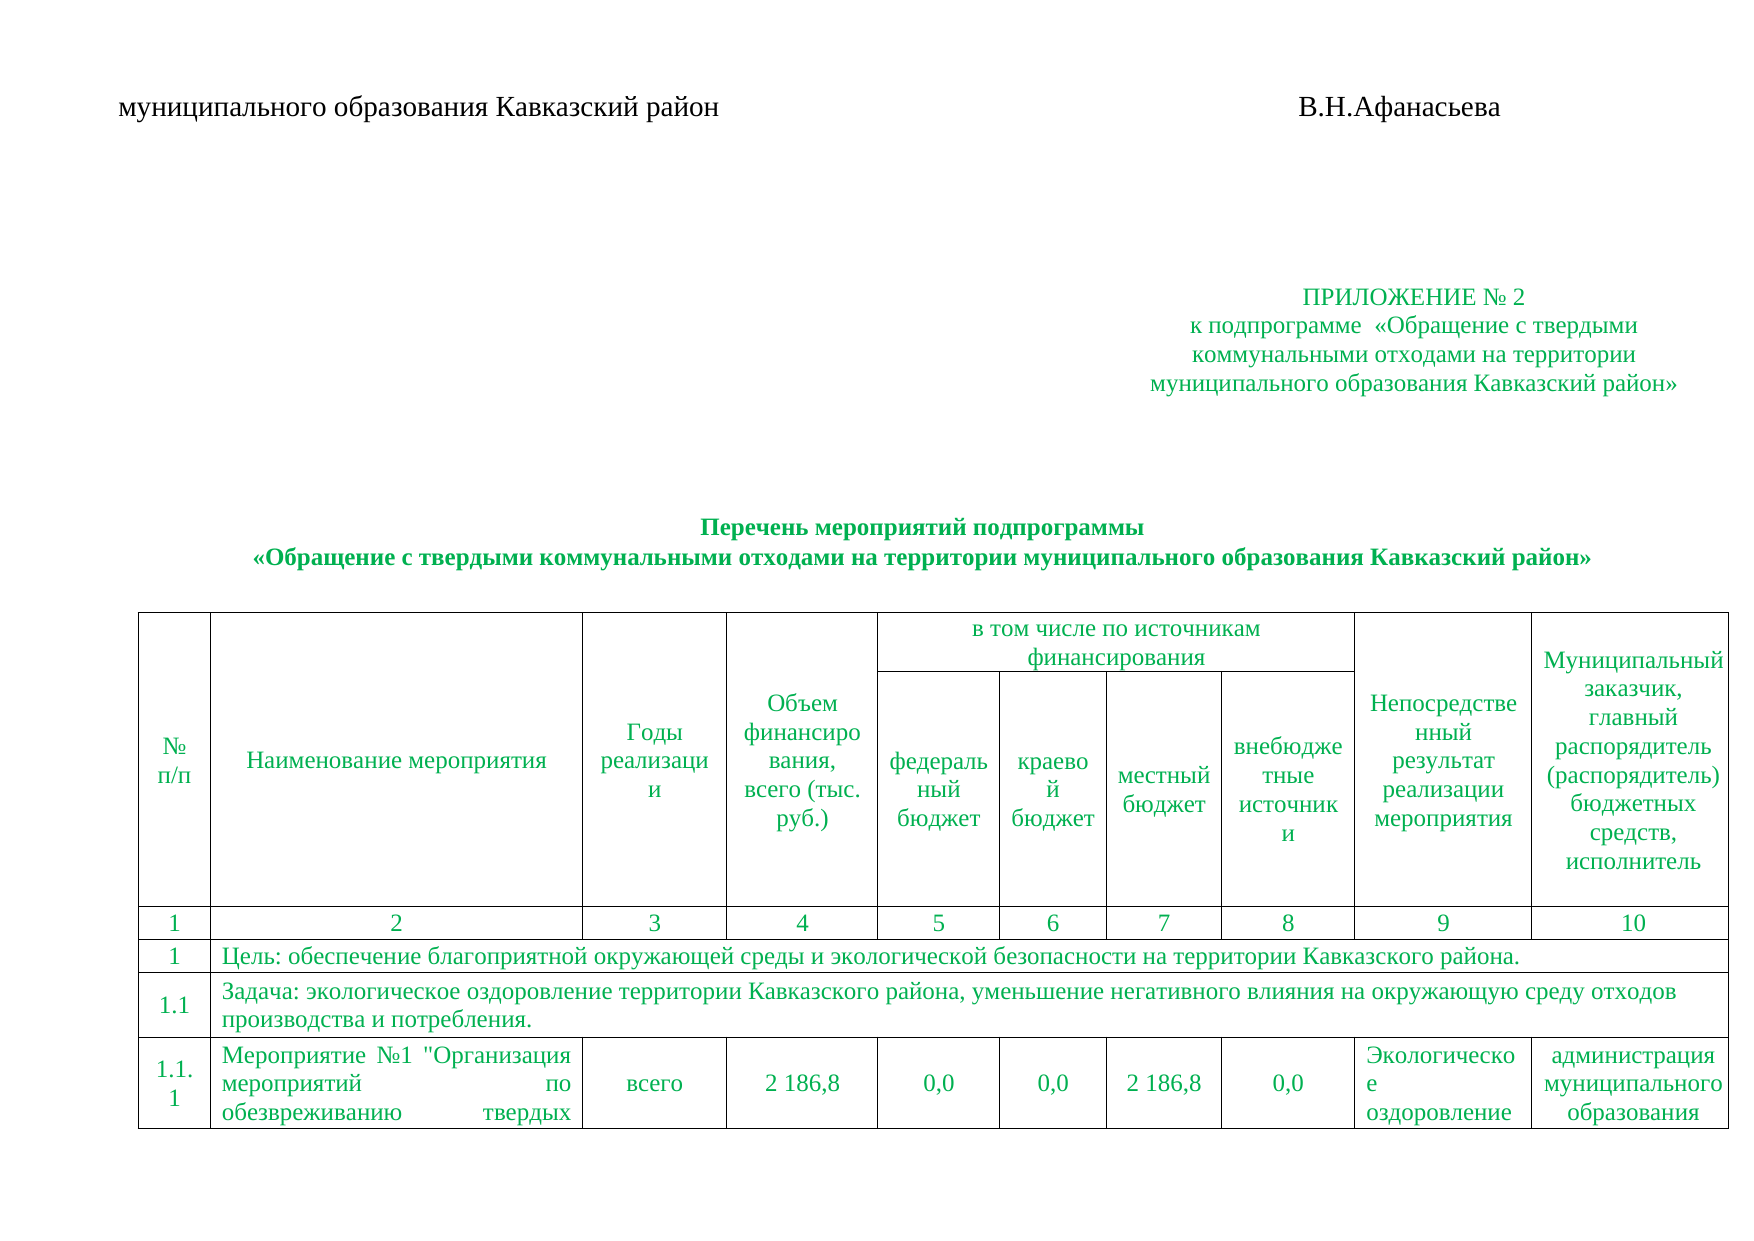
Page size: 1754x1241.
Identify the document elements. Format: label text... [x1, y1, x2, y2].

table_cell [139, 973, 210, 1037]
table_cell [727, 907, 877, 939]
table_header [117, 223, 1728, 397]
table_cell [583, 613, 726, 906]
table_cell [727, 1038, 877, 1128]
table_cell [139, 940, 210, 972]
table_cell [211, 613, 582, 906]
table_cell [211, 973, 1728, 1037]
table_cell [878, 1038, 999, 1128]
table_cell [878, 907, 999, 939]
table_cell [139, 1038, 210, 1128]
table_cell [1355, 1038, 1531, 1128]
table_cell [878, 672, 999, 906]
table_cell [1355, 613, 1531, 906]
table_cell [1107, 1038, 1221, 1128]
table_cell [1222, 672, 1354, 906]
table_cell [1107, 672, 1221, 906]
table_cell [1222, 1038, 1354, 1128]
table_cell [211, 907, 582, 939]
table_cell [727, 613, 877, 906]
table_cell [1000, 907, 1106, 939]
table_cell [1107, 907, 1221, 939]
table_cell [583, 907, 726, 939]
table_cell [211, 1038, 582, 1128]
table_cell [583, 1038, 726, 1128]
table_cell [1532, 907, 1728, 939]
text муниципального образования Кавказский район В.Н.Афанасьева [118, 89, 1636, 122]
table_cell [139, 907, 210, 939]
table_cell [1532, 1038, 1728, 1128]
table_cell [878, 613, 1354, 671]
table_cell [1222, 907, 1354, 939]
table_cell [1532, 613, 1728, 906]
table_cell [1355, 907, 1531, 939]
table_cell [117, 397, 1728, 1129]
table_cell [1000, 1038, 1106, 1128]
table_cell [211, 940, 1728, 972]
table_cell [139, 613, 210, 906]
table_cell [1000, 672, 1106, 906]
